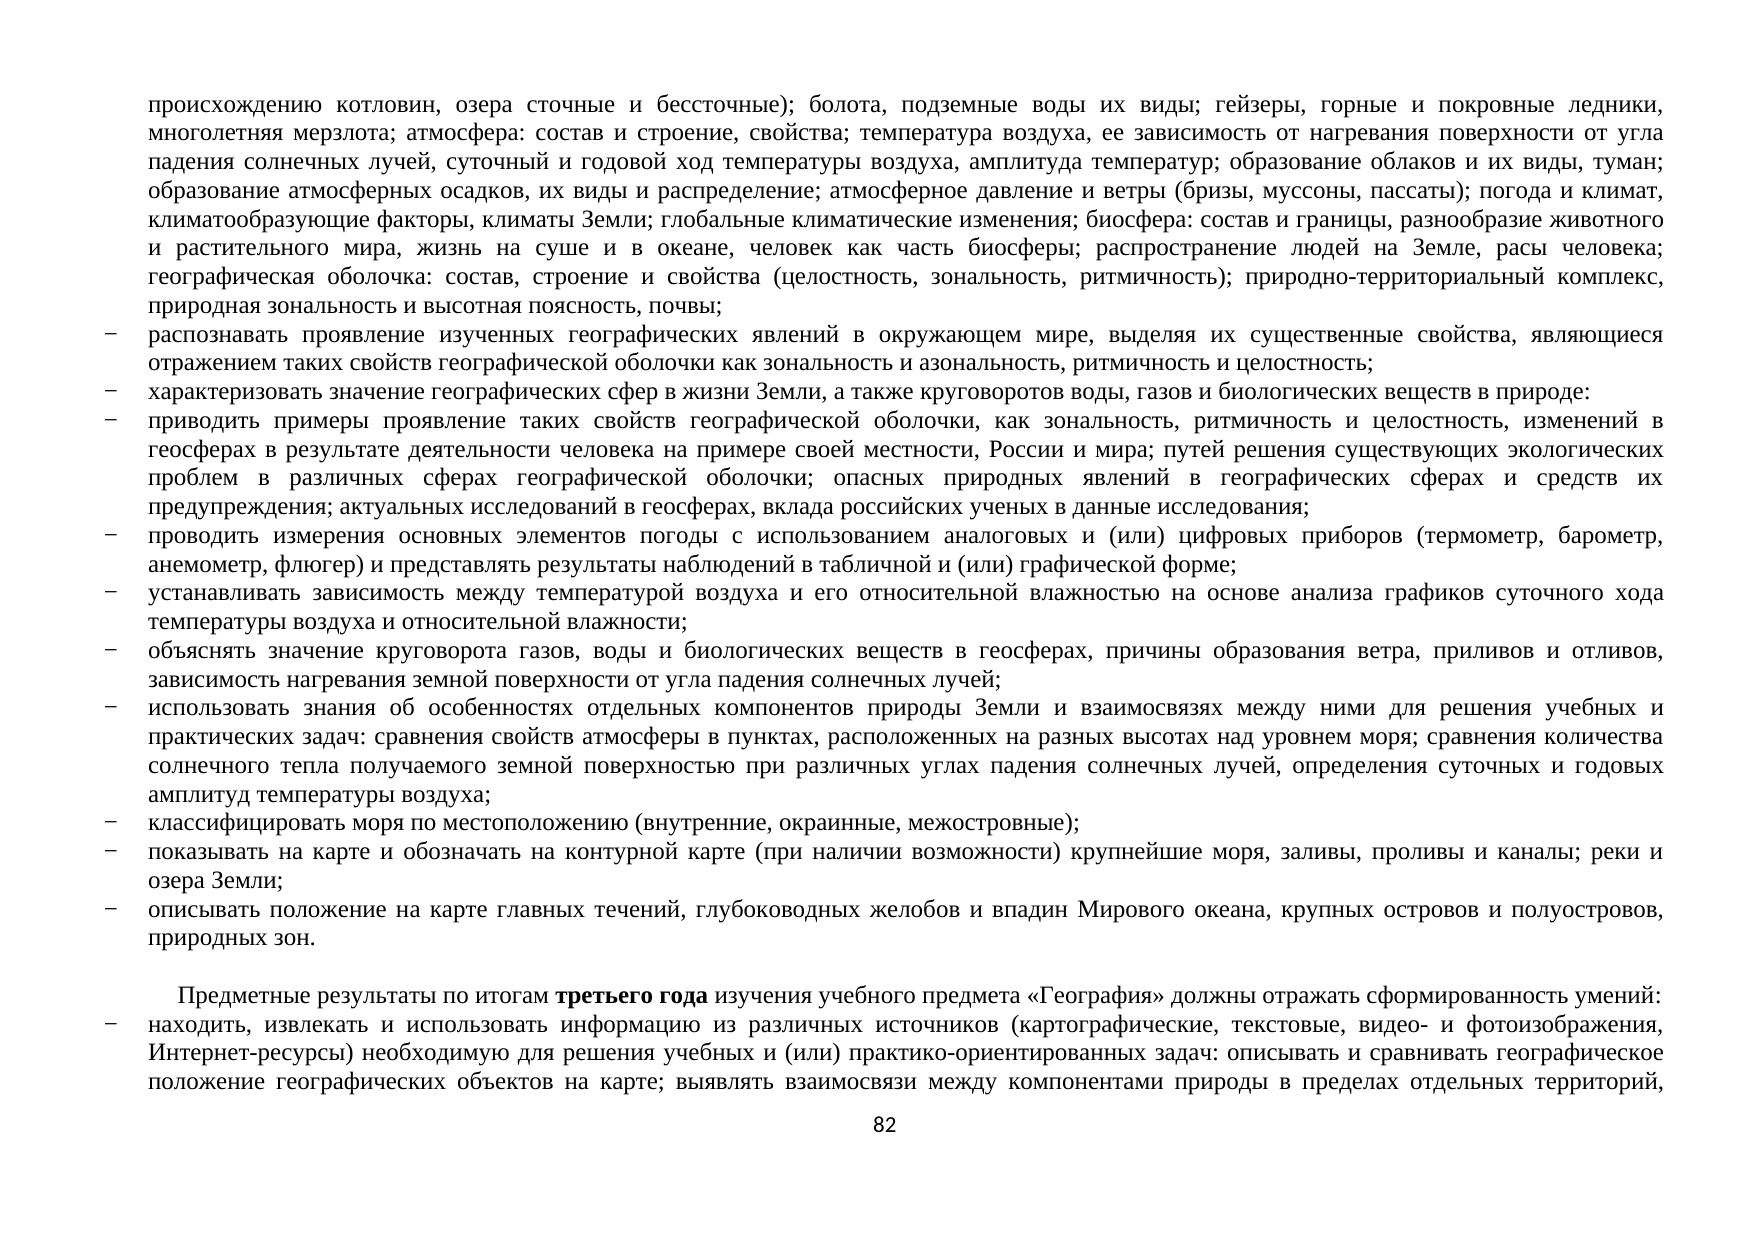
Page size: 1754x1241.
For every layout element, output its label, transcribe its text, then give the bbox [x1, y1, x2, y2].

list объяснять значение круговорота газов, воды и биологических веществ в геосферах, причины образования ветра, приливов и отливов, зависимость нагревания земной поверхности от угла падения солнечных лучей; [103, 635, 1665, 692]
list приводить примеры проявление таких свойств географической оболочки, как зональность, ритмичность и целостность, изменений в геосферах в результате деятельности человека на примере своей местности, России и мира; путей решения существующих экологических проблем в различных сферах географической оболочки; опасных природных явлений в географических сферах и средств их предупреждения; актуальных исследований в геосферах, вклада российских ученых в данные исследования; [103, 405, 1665, 520]
list использовать знания об особенностях отдельных компонентов природы Земли и взаимосвязях между ними для решения учебных и практических задач: сравнения свойств атмосферы в пунктах, расположенных на разных высотах над уровнем моря; сравнения количества солнечного тепла получаемого земной поверхностью при различных углах падения солнечных лучей, определения суточных и годовых амплитуд температуры воздуха; [103, 692, 1665, 807]
list проводить измерения основных элементов погоды с использованием аналоговых и (или) цифровых приборов (термометр, барометр, анемометр, флюгер) и представлять результаты наблюдений в табличной и (или) графической форме; [103, 520, 1665, 577]
list показывать на карте и обозначать на контурной карте (при наличии возможности) крупнейшие моря, заливы, проливы и каналы; реки и озера Земли; [103, 836, 1665, 894]
list классифицировать моря по местоположению (внутренние, окраинные, межостровные); [103, 807, 1665, 836]
list распознавать проявление изученных географических явлений в окружающем мире, выделяя их существенные свойства, являющиеся отражением таких свойств географической оболочки как зональность и азональность, ритмичность и целостность; [103, 319, 1665, 376]
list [103, 1009, 1665, 1095]
list описывать положение на карте главных течений, глубоководных желобов и впадин Мирового океана, крупных островов и полуостровов, природных зон. [103, 894, 1665, 951]
list характеризовать значение географических сфер в жизни Земли, а также круговоротов воды, газов и биологических веществ в природе: [103, 376, 1665, 405]
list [103, 89, 1665, 319]
text Предметные результаты по итогам третьего года изучения учебного предмета «География» должны отражать сформированность умений: [103, 980, 1665, 1009]
list устанавливать зависимость между температурой воздуха и его относительной влажностью на основе анализа графиков суточного хода температуры воздуха и относительной влажности; [103, 577, 1665, 635]
